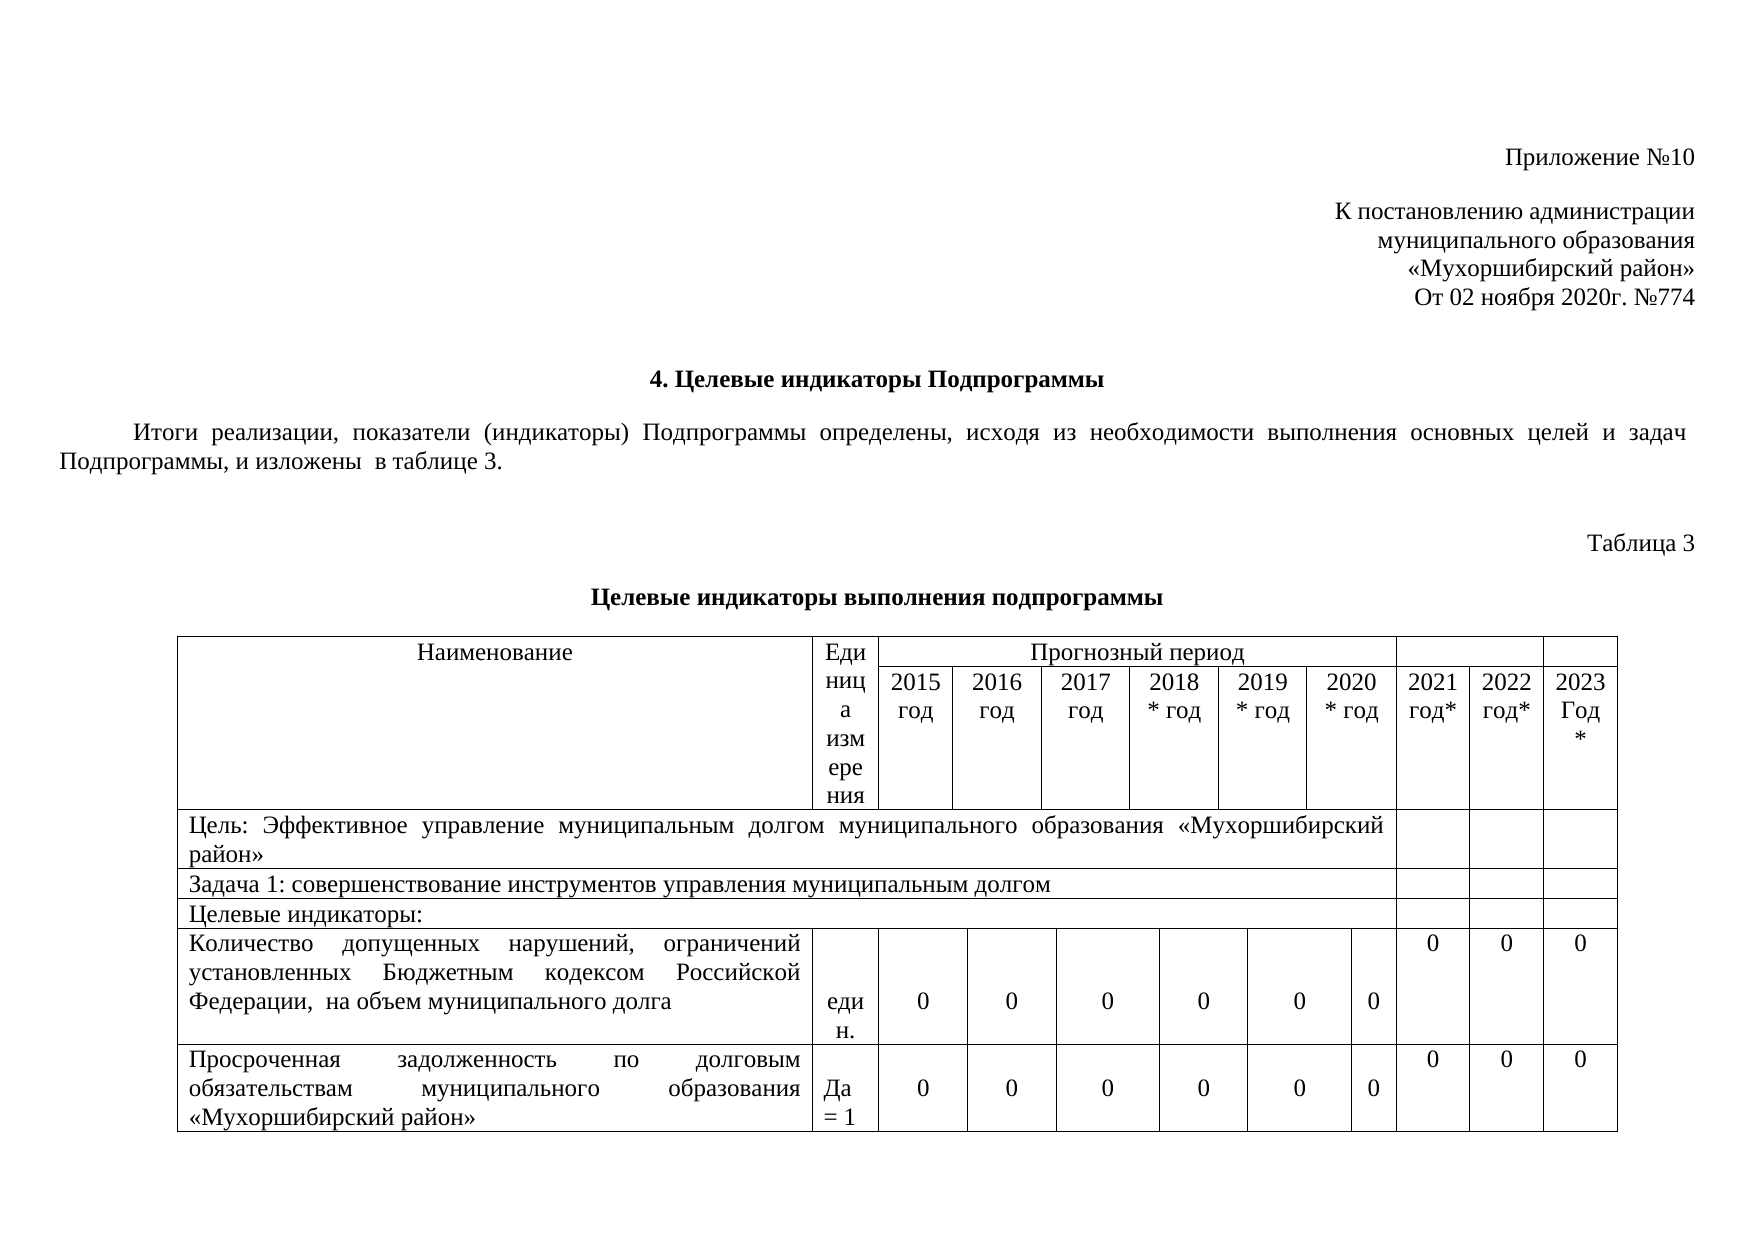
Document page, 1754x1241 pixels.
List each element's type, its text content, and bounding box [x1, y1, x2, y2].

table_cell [178, 1045, 812, 1131]
table_cell 2017 год [1042, 667, 1129, 809]
table_cell 0 [1248, 1045, 1351, 1131]
table_cell [1544, 869, 1617, 898]
table_cell 0 [1057, 929, 1159, 1043]
table_cell [1544, 899, 1617, 927]
table_cell 0 [1397, 1045, 1469, 1131]
table_cell един. [813, 929, 878, 1043]
table_cell Целевые индикаторы: [178, 899, 1396, 927]
table_cell 0 [1352, 929, 1396, 1043]
table_cell [1397, 869, 1469, 898]
table_cell 2023 Год* [1544, 667, 1617, 809]
table_cell 0 [1352, 1045, 1396, 1131]
text Итоги реализации, показатели (индикаторы) Подпрограммы определены, исходя из необходимости выполнения основных целей и задач Подпрограммы, и изложены в таблице 3. [59, 417, 1695, 475]
table_cell 0 [1397, 929, 1469, 1043]
table_cell [1544, 810, 1617, 868]
table_cell 2020 * год [1307, 667, 1396, 809]
text От 02 ноября 2020г. №774 [715, 282, 1695, 311]
text Приложение №10 [59, 142, 1695, 171]
table_cell 2021год* [1397, 667, 1469, 809]
table_header [1544, 637, 1617, 666]
text Таблица 3 [59, 528, 1695, 557]
table_cell [1397, 810, 1469, 868]
table_header [1397, 637, 1543, 666]
table_cell 2022год* [1470, 667, 1543, 809]
table_header Прогнозный период [879, 637, 1396, 666]
table_header Наименование [178, 637, 812, 809]
text Целевые индикаторы выполнения подпрограммы [59, 582, 1695, 611]
table_cell Да = 1 Нет = 0 [813, 1045, 878, 1131]
table_header Единица измерения [813, 637, 878, 809]
table_cell Задача 1: совершенствование инструментов управления муниципальным долгом [178, 869, 1396, 898]
table_cell [1470, 810, 1543, 868]
table_cell Количество допущенных нарушений, ограничений установленных Бюджетным кодексом Российской Федерации, на объем муниципального долга [178, 929, 812, 1043]
table_cell 0 [1248, 929, 1351, 1043]
table_cell 0 [1160, 1045, 1247, 1131]
table_cell 0 [1470, 929, 1543, 1043]
table_cell [1470, 899, 1543, 927]
table_cell 0 [1544, 1045, 1617, 1131]
table_cell 0 [968, 929, 1056, 1043]
table_cell [1397, 899, 1469, 927]
table_cell 2019 * год [1219, 667, 1306, 809]
text 4. Целевые индикаторы Подпрограммы [59, 364, 1695, 392]
table_cell [1470, 869, 1543, 898]
table_cell 0 [1470, 1045, 1543, 1131]
table_cell 0 [879, 929, 967, 1043]
text «Мухоршибирский район» [715, 253, 1695, 282]
table_cell 0 [968, 1045, 1056, 1131]
table_cell 0 [1160, 929, 1247, 1043]
text муниципального образования [715, 225, 1695, 253]
table_cell 0 [879, 1045, 967, 1131]
table_cell 2016 год [953, 667, 1041, 809]
text К постановлению администрации [715, 196, 1695, 225]
table_cell 0 [1057, 1045, 1159, 1131]
table_cell 2015 год [879, 667, 952, 809]
table_cell 0 [1544, 929, 1617, 1043]
table_cell 2018 * год [1130, 667, 1218, 809]
table_cell Цель: Эффективное управление муниципальным долгом муниципального образования «Мухоршибирский район» [178, 810, 1396, 868]
